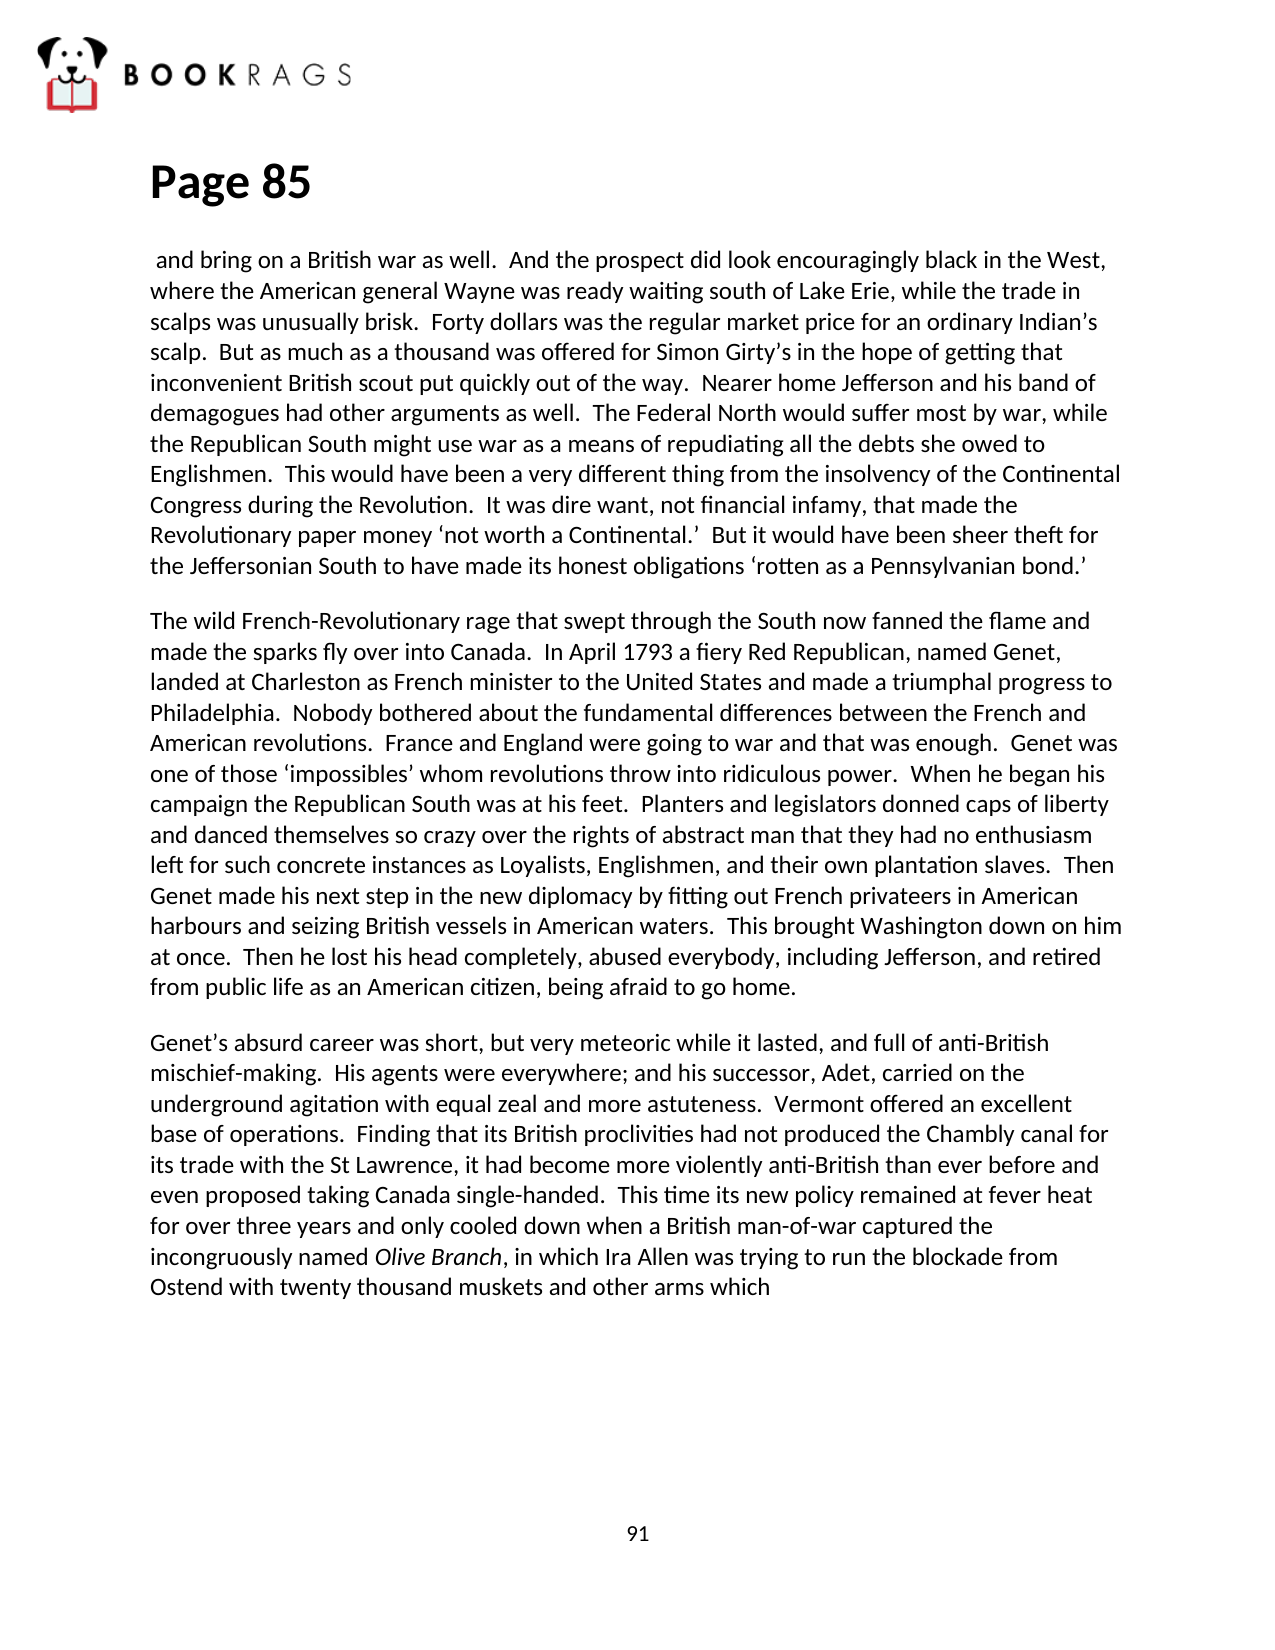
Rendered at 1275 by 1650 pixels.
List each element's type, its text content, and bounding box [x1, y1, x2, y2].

text and bring on a British war as well. And the prospect did look encouragingly black in the West, where the American general Wayne was ready waiting south of Lake Erie, while the trade in scalps was unusually brisk. Forty dollars was the regular market price for an ordinary Indian’s scalp. But as much as a thousand was offered for Simon Girty’s in the hope of getting that inconvenient British scout put quickly out of the way. Nearer home Jefferson and his band of demagogues had other arguments as well. The Federal North would suffer most by war, while the Republican South might use war as a means of repudiating all the debts she owed to Englishmen. This would have been a very different thing from the insolvency of the Continental Congress during the Revolution. It was dire want, not financial infamy, that made the Revolutionary paper money ‘not worth a Continental.’ But it would have been sheer theft for the Jeffersonian South to have made its honest obligations ‘rotten as a Pennsylvanian bond.’ [150, 244, 1125, 580]
picture [37, 37, 351, 113]
text Genet’s absurd career was short, but very meteoric while it lasted, and full of anti-British mischief-making. His agents were everywhere; and his successor, Adet, carried on the underground agitation with equal zeal and more astuteness. Vermont offered an excellent base of operations. Finding that its British proclivities had not produced the Chambly canal for its trade with the St Lawrence, it had become more violently anti-British than ever before and even proposed taking Canada single-handed. This time its new policy remained at fever heat for over three years and only cooled down when a British man-of-war captured the incongruously named Olive Branch, in which Ira Allen was trying to run the blockade from Ostend with twenty thousand muskets and other arms which [150, 1027, 1125, 1302]
text The wild French-Revolutionary rage that swept through the South now fanned the flame and made the sparks fly over into Canada. In April 1793 a fiery Red Republican, named Genet, landed at Charleston as French minister to the United States and made a triumphal progress to Philadelphia. Nobody bothered about the fundamental differences between the French and American revolutions. France and England were going to war and that was enough. Genet was one of those ‘impossibles’ whom revolutions throw into ridiculous power. When he began his campaign the Republican South was at his feet. Planters and legislators donned caps of liberty and danced themselves so crazy over the rights of abstract man that they had no enthusiasm left for such concrete instances as Loyalists, Englishmen, and their own plantation slaves. Then Genet made his next step in the new diplomacy by fitting out French privateers in American harbours and seizing British vessels in American waters. This brought Washington down on him at once. Then he lost his head completely, abused everybody, including Jefferson, and retired from public life as an American citizen, being afraid to go home. [150, 605, 1125, 1002]
text Page 85 [150, 150, 1125, 211]
